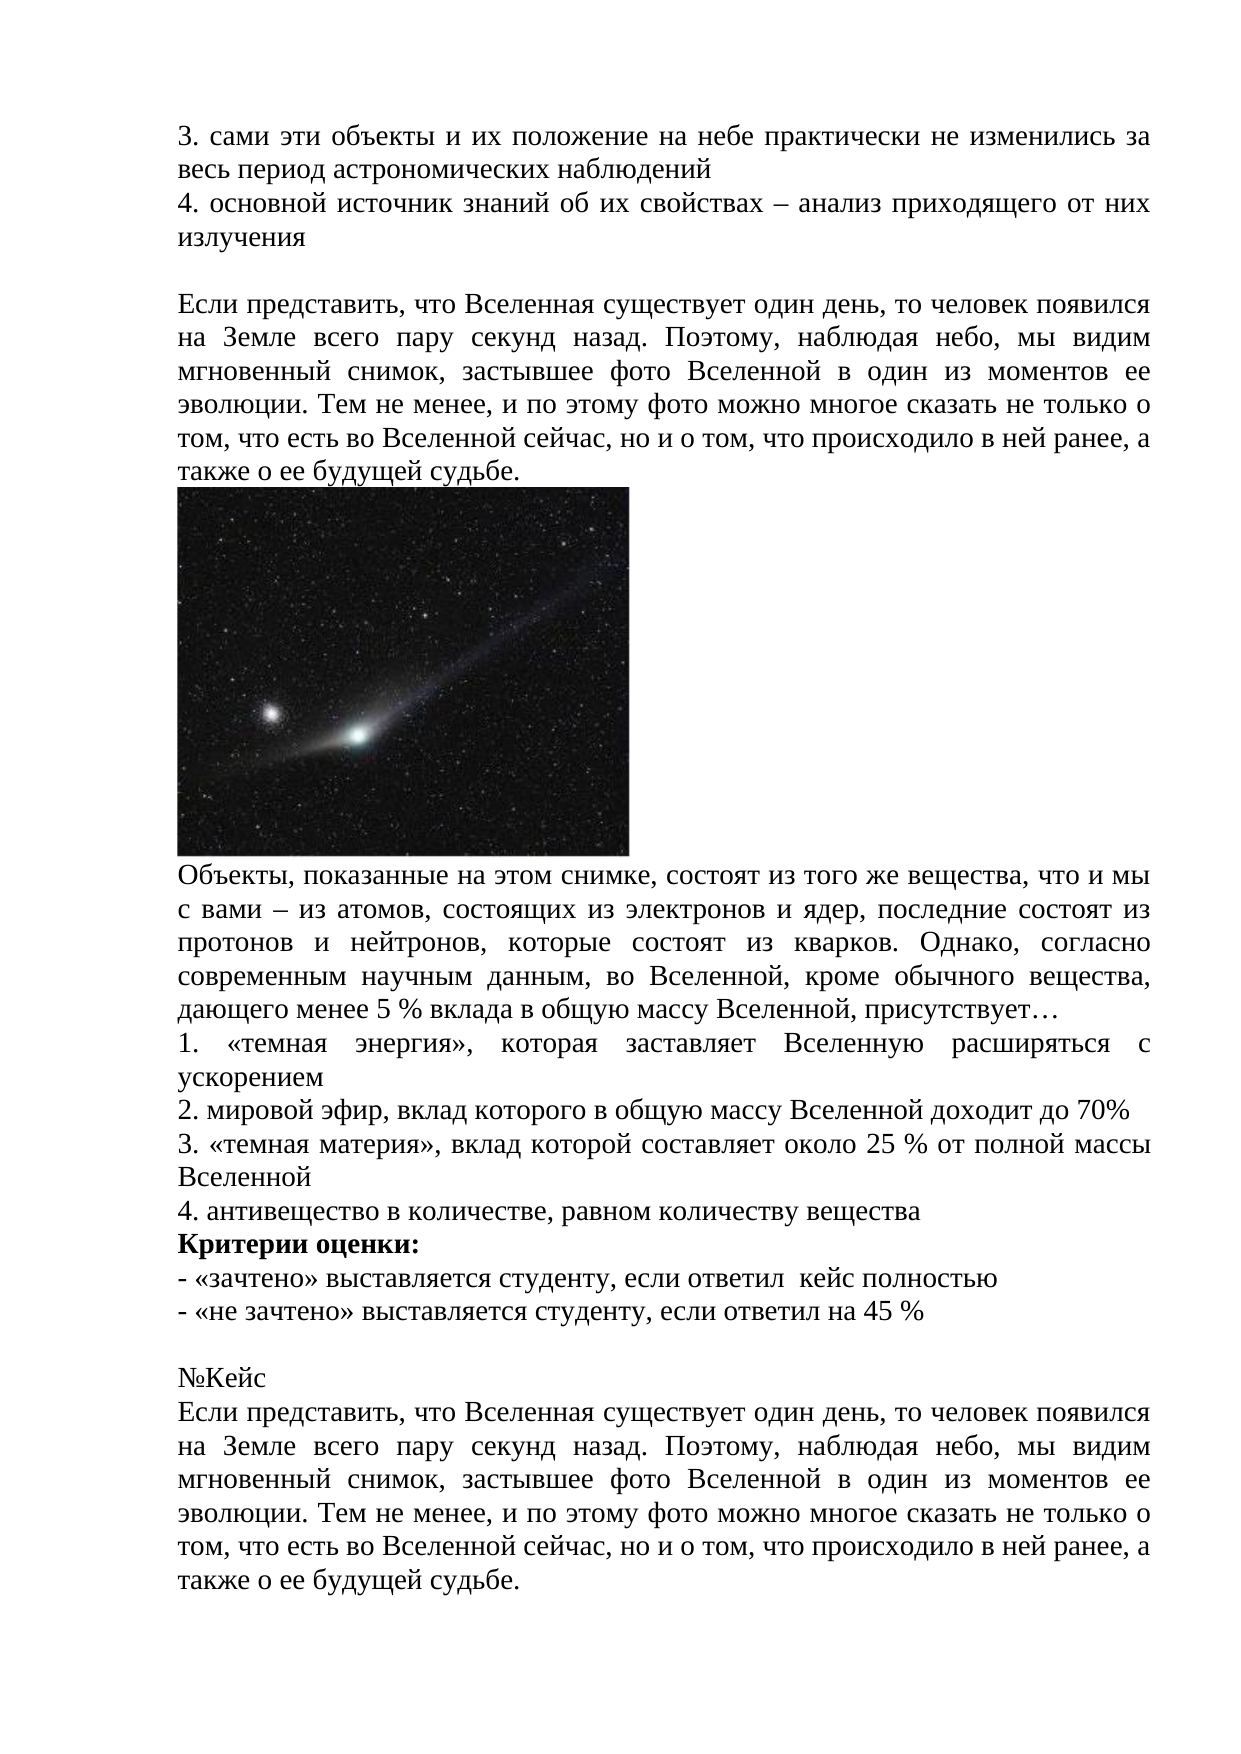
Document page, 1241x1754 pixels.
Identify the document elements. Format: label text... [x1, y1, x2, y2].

text Объекты, показанные на этом снимке, состоят из того же вещества, что и мы с вами – из атомов, состоящих из электронов и ядер, последние состоят из протонов и нейтронов, которые состоят из кварков. Однако, согласно современным научным данным, во Вселенной, кроме обычного вещества, дающего менее 5 % вклада в общую массу Вселенной, присутствует… [177, 857, 1152, 1025]
text 3. «темная материя», вклад которой составляет около 25 % от полной массы Вселенной [177, 1126, 1152, 1193]
text - «зачтено» выставляется студенту, если ответил кейс полностью [177, 1260, 1152, 1293]
text 1. «темная энергия», которая заставляет Вселенную расширяться с ускорением [177, 1025, 1152, 1092]
text 2. мировой эфир, вклад которого в общую массу Вселенной доходит до 70% [177, 1092, 1152, 1126]
text 4. основной источник знаний об их свойствах – анализ приходящего от них излучения [177, 185, 1152, 252]
text 3. сами эти объекты и их положение на небе практически не изменились за весь период астрономических наблюдений [177, 118, 1152, 185]
text 4. антивещество в количестве, равном количеству вещества [177, 1193, 1152, 1226]
picture [177, 487, 631, 858]
text - «не зачтено» выставляется студенту, если ответил на 45 % [177, 1293, 1152, 1327]
text Если представить, что Вселенная существует один день, то человек появился на Земле всего пару секунд назад. Поэтому, наблюдая небо, мы видим мгновенный снимок, застывшее фото Вселенной в один из моментов ее эволюции. Тем не менее, и по этому фото можно многое сказать не только о том, что есть во Вселенной сейчас, но и о том, что происходило в ней ранее, а также о ее будущей судьбе. [177, 1394, 1152, 1595]
text №Кейс [177, 1361, 1152, 1394]
text Если представить, что Вселенная существует один день, то человек появился на Земле всего пару секунд назад. Поэтому, наблюдая небо, мы видим мгновенный снимок, застывшее фото Вселенной в один из моментов ее эволюции. Тем не менее, и по этому фото можно многое сказать не только о том, что есть во Вселенной сейчас, но и о том, что происходило в ней ранее, а также о ее будущей судьбе. [177, 286, 1152, 487]
text Критерии оценки: [177, 1226, 1152, 1260]
